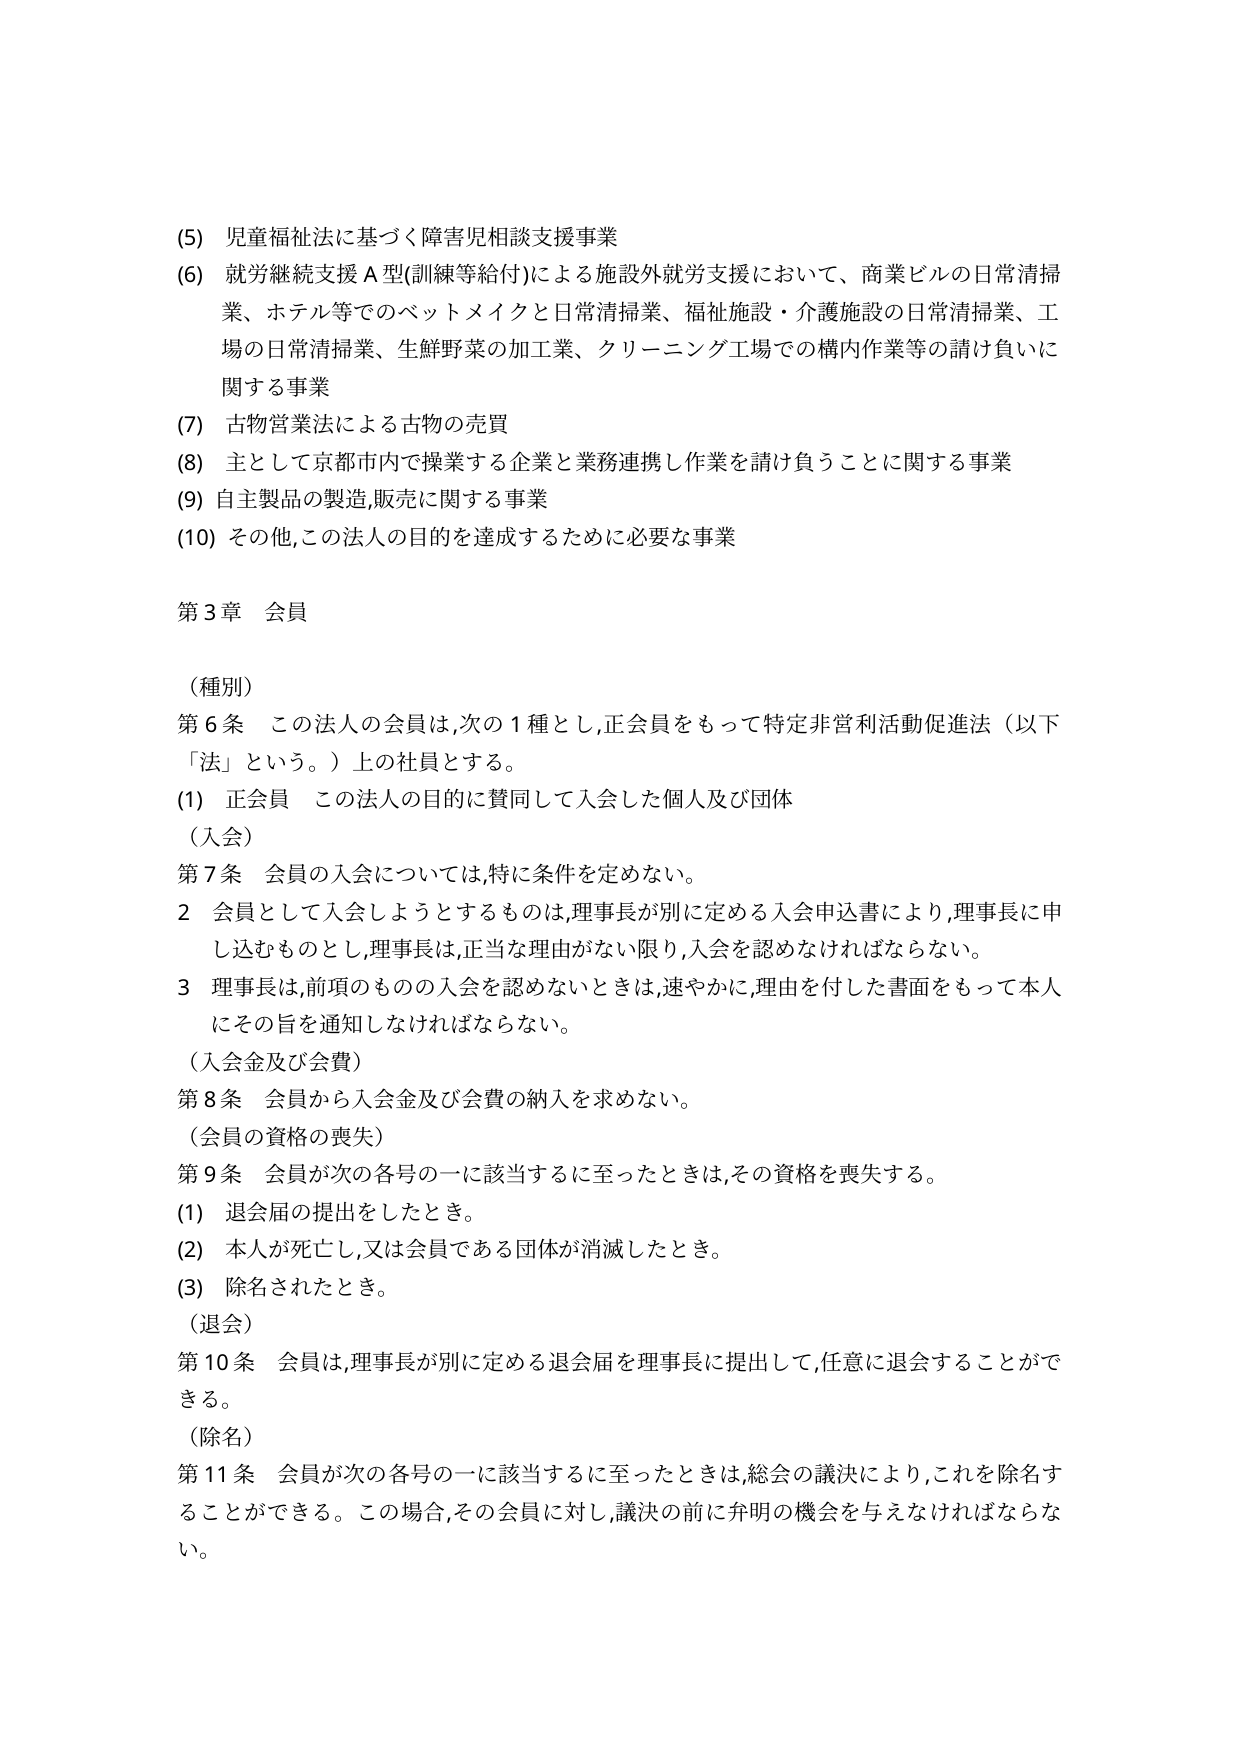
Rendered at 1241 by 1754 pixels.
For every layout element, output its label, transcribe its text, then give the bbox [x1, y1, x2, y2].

text (10) その他,この法人の目的を達成するために必要な事業 [177, 517, 1063, 554]
text (1) 正会員 この法人の目的に賛同して入会した個人及び団体 [177, 779, 1063, 817]
text (2) 本人が死亡し,又は会員である団体が消滅したとき。 [177, 1229, 1063, 1267]
text （種別） [177, 667, 1063, 704]
text （会員の資格の喪失） [177, 1117, 1063, 1154]
text 第11条 会員が次の各号の一に該当するに至ったときは,総会の議決により,これを除名することができる。この場合,その会員に対し,議決の前に弁明の機会を与えなければならない。 [177, 1454, 1063, 1567]
text 第9条 会員が次の各号の一に該当するに至ったときは,その資格を喪失する。 [177, 1154, 1063, 1192]
text (7) 古物営業法による古物の売買 [177, 404, 1063, 442]
text （退会） [177, 1304, 1063, 1342]
text 第3章 会員 [177, 592, 1063, 629]
text 3 理事長は,前項のものの入会を認めないときは,速やかに,理由を付した書面をもって本人にその旨を通知しなければならない。 [177, 967, 1063, 1042]
text (3) 除名されたとき。 [177, 1267, 1063, 1304]
text (9) 自主製品の製造,販売に関する事業 [177, 479, 1063, 517]
text (8) 主として京都市内で操業する企業と業務連携し作業を請け負うことに関する事業 [177, 442, 1063, 479]
text （除名） [177, 1417, 1063, 1454]
text （入会金及び会費） [177, 1042, 1063, 1079]
text 第10条 会員は,理事長が別に定める退会届を理事長に提出して,任意に退会することができる。 [177, 1342, 1063, 1417]
text (1) 退会届の提出をしたとき。 [177, 1192, 1063, 1229]
text （入会） [177, 817, 1063, 854]
text (6) 就労継続支援A型(訓練等給付)による施設外就労支援において、商業ビルの日常清掃業、ホテル等でのベットメイクと日常清掃業、福祉施設・介護施設の日常清掃業、工場の日常清掃業、生鮮野菜の加工業、クリーニング工場での構内作業等の請け負いに関する事業 [177, 254, 1063, 404]
text 2 会員として入会しようとするものは,理事長が別に定める入会申込書により,理事長に申し込むものとし,理事長は,正当な理由がない限り,入会を認めなければならない。 [177, 892, 1063, 967]
text (5) 児童福祉法に基づく障害児相談支援事業 [177, 217, 1063, 254]
text 第6条 この法人の会員は,次の1種とし,正会員をもって特定非営利活動促進法（以下「法」という。）上の社員とする。 [177, 704, 1063, 779]
text 第8条 会員から入会金及び会費の納入を求めない。 [177, 1079, 1063, 1117]
text 第7条 会員の入会については,特に条件を定めない。 [177, 854, 1063, 892]
